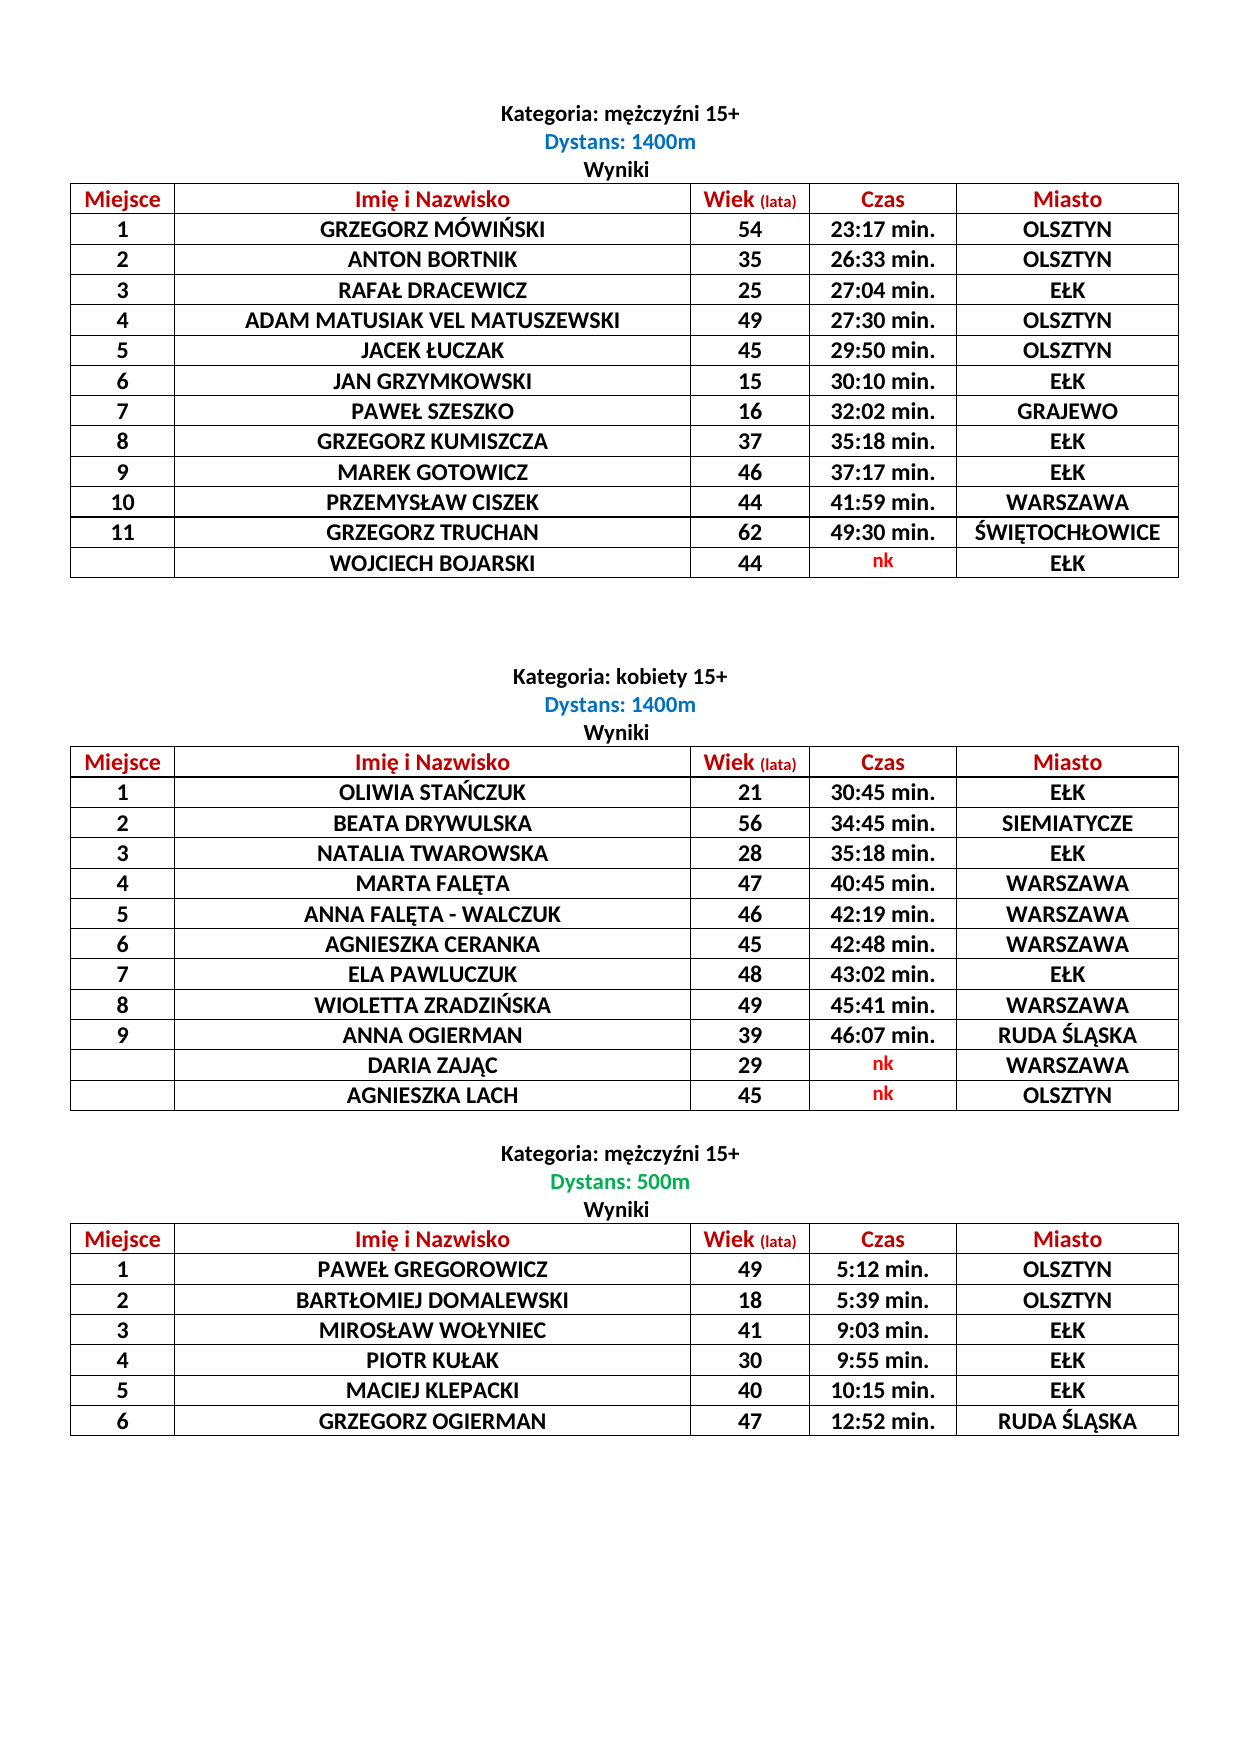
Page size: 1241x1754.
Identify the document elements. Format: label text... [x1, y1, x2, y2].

table_cell 49 [691, 1254, 809, 1284]
table_cell 1 [71, 778, 174, 807]
table_cell WARSZAWA [957, 487, 1178, 516]
table_cell GRZEGORZ OGIERMAN [175, 1406, 690, 1435]
text Dystans: 1400m [148, 690, 1093, 718]
table_cell 41:59 min. [810, 487, 956, 516]
table_header Wiek (lata) [691, 747, 809, 776]
table_cell 45:41 min. [810, 990, 956, 1019]
table_cell [71, 1081, 174, 1110]
text Dystans: 1400m [148, 127, 1093, 155]
table_cell EŁK [957, 548, 1178, 577]
table_cell 10 [71, 487, 174, 516]
table_cell GRAJEWO [957, 396, 1178, 425]
table_cell 44 [691, 548, 809, 577]
table_cell 32:02 min. [810, 396, 956, 425]
table_header Miejsce [71, 747, 174, 776]
table_cell 4 [71, 305, 174, 334]
table_cell nk [810, 1081, 956, 1110]
table_cell 2 [71, 808, 174, 837]
table_cell 10:15 min. [810, 1376, 956, 1405]
table_cell 3 [71, 1315, 174, 1344]
table_cell 3 [71, 275, 174, 304]
table_cell 25 [691, 275, 809, 304]
table_cell 30:10 min. [810, 366, 956, 395]
table_cell EŁK [957, 366, 1178, 395]
table_cell RAFAŁ DRACEWICZ [175, 275, 690, 304]
table_cell 34:45 min. [810, 808, 956, 837]
table_cell MACIEJ KLEPACKI [175, 1376, 690, 1405]
table_header Czas [810, 747, 956, 776]
table_cell 2 [71, 245, 174, 274]
table_cell 27:30 min. [810, 305, 956, 334]
table_cell 35:18 min. [810, 838, 956, 867]
table_cell EŁK [957, 1315, 1178, 1344]
table_cell 15 [691, 366, 809, 395]
table_cell 5 [71, 1376, 174, 1405]
table_cell WARSZAWA [957, 990, 1178, 1019]
text Kategoria: mężczyźni 15+ [148, 1139, 1093, 1167]
table_cell WIOLETTA ZRADZIŃSKA [175, 990, 690, 1019]
table_cell nk [810, 548, 956, 577]
table_cell 26:33 min. [810, 245, 956, 274]
text Dystans: 500m [148, 1167, 1093, 1195]
table_cell AGNIESZKA LACH [175, 1081, 690, 1110]
table_cell 6 [71, 1406, 174, 1435]
table_cell OLSZTYN [957, 214, 1178, 243]
table_cell WARSZAWA [957, 869, 1178, 898]
table_cell 29 [691, 1050, 809, 1079]
table_cell EŁK [957, 778, 1178, 807]
table_cell 56 [691, 808, 809, 837]
table_cell 62 [691, 518, 809, 547]
table_cell OLSZTYN [957, 336, 1178, 365]
table_header Miasto [957, 184, 1178, 213]
table_cell 16 [691, 396, 809, 425]
table_cell 46:07 min. [810, 1020, 956, 1049]
table_cell [71, 1050, 174, 1079]
table_header Czas [810, 1224, 956, 1253]
table_cell OLSZTYN [957, 245, 1178, 274]
table_cell 41 [691, 1315, 809, 1344]
table_cell 3 [71, 838, 174, 867]
table_cell OLIWIA STAŃCZUK [175, 778, 690, 807]
table_cell 35 [691, 245, 809, 274]
table_cell 45 [691, 929, 809, 958]
table_cell ELA PAWLUCZUK [175, 959, 690, 989]
table_cell ANTON BORTNIK [175, 245, 690, 274]
text Wyniki [148, 718, 1093, 746]
text Kategoria: mężczyźni 15+ [148, 99, 1093, 127]
table_cell OLSZTYN [957, 1285, 1178, 1314]
table_cell 49:30 min. [810, 518, 956, 547]
table_cell MARTA FALĘTA [175, 869, 690, 898]
table_cell NATALIA TWAROWSKA [175, 838, 690, 867]
table_header Miejsce [71, 184, 174, 213]
table_cell PAWEŁ SZESZKO [175, 396, 690, 425]
table_cell GRZEGORZ TRUCHAN [175, 518, 690, 547]
table_header Miejsce [71, 1224, 174, 1253]
table_cell 4 [71, 1345, 174, 1374]
table_header Miasto [957, 747, 1178, 776]
table_cell 29:50 min. [810, 336, 956, 365]
table_cell nk [810, 1050, 956, 1079]
table_cell 9 [71, 457, 174, 486]
table_cell OLSZTYN [957, 1254, 1178, 1284]
table_cell 9:03 min. [810, 1315, 956, 1344]
table_cell EŁK [957, 426, 1178, 456]
table_cell WOJCIECH BOJARSKI [175, 548, 690, 577]
table_cell 9 [71, 1020, 174, 1049]
table_cell 45 [691, 336, 809, 365]
table_header Czas [810, 184, 956, 213]
table_cell 39 [691, 1020, 809, 1049]
table_cell 8 [71, 990, 174, 1019]
table_cell 7 [71, 959, 174, 989]
text Wyniki [148, 155, 1093, 183]
table_cell ANNA FALĘTA - WALCZUK [175, 899, 690, 928]
table_cell 27:04 min. [810, 275, 956, 304]
table_cell [71, 548, 174, 577]
table_cell WARSZAWA [957, 929, 1178, 958]
table_cell DARIA ZAJĄC [175, 1050, 690, 1079]
table_header Wiek (lata) [691, 184, 809, 213]
table_cell 49 [691, 305, 809, 334]
table_cell 48 [691, 959, 809, 989]
table_cell RUDA ŚLĄSKA [957, 1406, 1178, 1435]
text Wyniki [148, 1195, 1093, 1223]
table_cell 6 [71, 929, 174, 958]
table_cell 43:02 min. [810, 959, 956, 989]
table_cell ANNA OGIERMAN [175, 1020, 690, 1049]
table_cell 28 [691, 838, 809, 867]
table_cell 18 [691, 1285, 809, 1314]
table_cell EŁK [957, 1345, 1178, 1374]
table_cell JACEK ŁUCZAK [175, 336, 690, 365]
table_cell 40 [691, 1376, 809, 1405]
table_cell 30:45 min. [810, 778, 956, 807]
table_cell GRZEGORZ MÓWIŃSKI [175, 214, 690, 243]
table_cell 44 [691, 487, 809, 516]
table_cell 5:12 min. [810, 1254, 956, 1284]
table_cell 1 [71, 1254, 174, 1284]
table_cell EŁK [957, 1376, 1178, 1405]
table_cell 5 [71, 336, 174, 365]
table_header Imię i Nazwisko [175, 747, 690, 776]
table_cell BARTŁOMIEJ DOMALEWSKI [175, 1285, 690, 1314]
table_cell 9:55 min. [810, 1345, 956, 1374]
table_cell 6 [71, 366, 174, 395]
table_cell AGNIESZKA CERANKA [175, 929, 690, 958]
table_cell OLSZTYN [957, 305, 1178, 334]
table_cell OLSZTYN [957, 1081, 1178, 1110]
table_cell 5 [71, 899, 174, 928]
table_header Wiek (lata) [691, 1224, 809, 1253]
table_header Miasto [957, 1224, 1178, 1253]
table_cell 11 [71, 518, 174, 547]
table_cell 30 [691, 1345, 809, 1374]
table_cell 7 [71, 396, 174, 425]
table_header Imię i Nazwisko [175, 1224, 690, 1253]
table_cell ŚWIĘTOCHŁOWICE [957, 518, 1178, 547]
table_cell EŁK [957, 457, 1178, 486]
table_cell PRZEMYSŁAW CISZEK [175, 487, 690, 516]
table_cell ADAM MATUSIAK VEL MATUSZEWSKI [175, 305, 690, 334]
table_cell 5:39 min. [810, 1285, 956, 1314]
table_cell 49 [691, 990, 809, 1019]
table_cell GRZEGORZ KUMISZCZA [175, 426, 690, 456]
table_cell 1 [71, 214, 174, 243]
table_cell 46 [691, 899, 809, 928]
table_cell BEATA DRYWULSKA [175, 808, 690, 837]
table_cell EŁK [957, 959, 1178, 989]
table_cell 37 [691, 426, 809, 456]
table_cell 4 [71, 869, 174, 898]
table_cell 42:19 min. [810, 899, 956, 928]
table_cell 21 [691, 778, 809, 807]
table_cell 12:52 min. [810, 1406, 956, 1435]
table_cell WARSZAWA [957, 1050, 1178, 1079]
table_cell RUDA ŚLĄSKA [957, 1020, 1178, 1049]
table_cell 2 [71, 1285, 174, 1314]
table_cell WARSZAWA [957, 899, 1178, 928]
table_cell SIEMIATYCZE [957, 808, 1178, 837]
table_cell 35:18 min. [810, 426, 956, 456]
table_cell 37:17 min. [810, 457, 956, 486]
text Kategoria: kobiety 15+ [148, 662, 1093, 690]
table_cell 8 [71, 426, 174, 456]
table_cell 46 [691, 457, 809, 486]
table_cell MAREK GOTOWICZ [175, 457, 690, 486]
table_cell MIROSŁAW WOŁYNIEC [175, 1315, 690, 1344]
table_cell PIOTR KUŁAK [175, 1345, 690, 1374]
table_cell 42:48 min. [810, 929, 956, 958]
table_cell 45 [691, 1081, 809, 1110]
table_cell JAN GRZYMKOWSKI [175, 366, 690, 395]
table_cell 47 [691, 1406, 809, 1435]
table_header Imię i Nazwisko [175, 184, 690, 213]
table_cell 47 [691, 869, 809, 898]
table_cell 40:45 min. [810, 869, 956, 898]
table_cell EŁK [957, 838, 1178, 867]
table_cell 54 [691, 214, 809, 243]
table_cell PAWEŁ GREGOROWICZ [175, 1254, 690, 1284]
table_cell EŁK [957, 275, 1178, 304]
table_cell 23:17 min. [810, 214, 956, 243]
